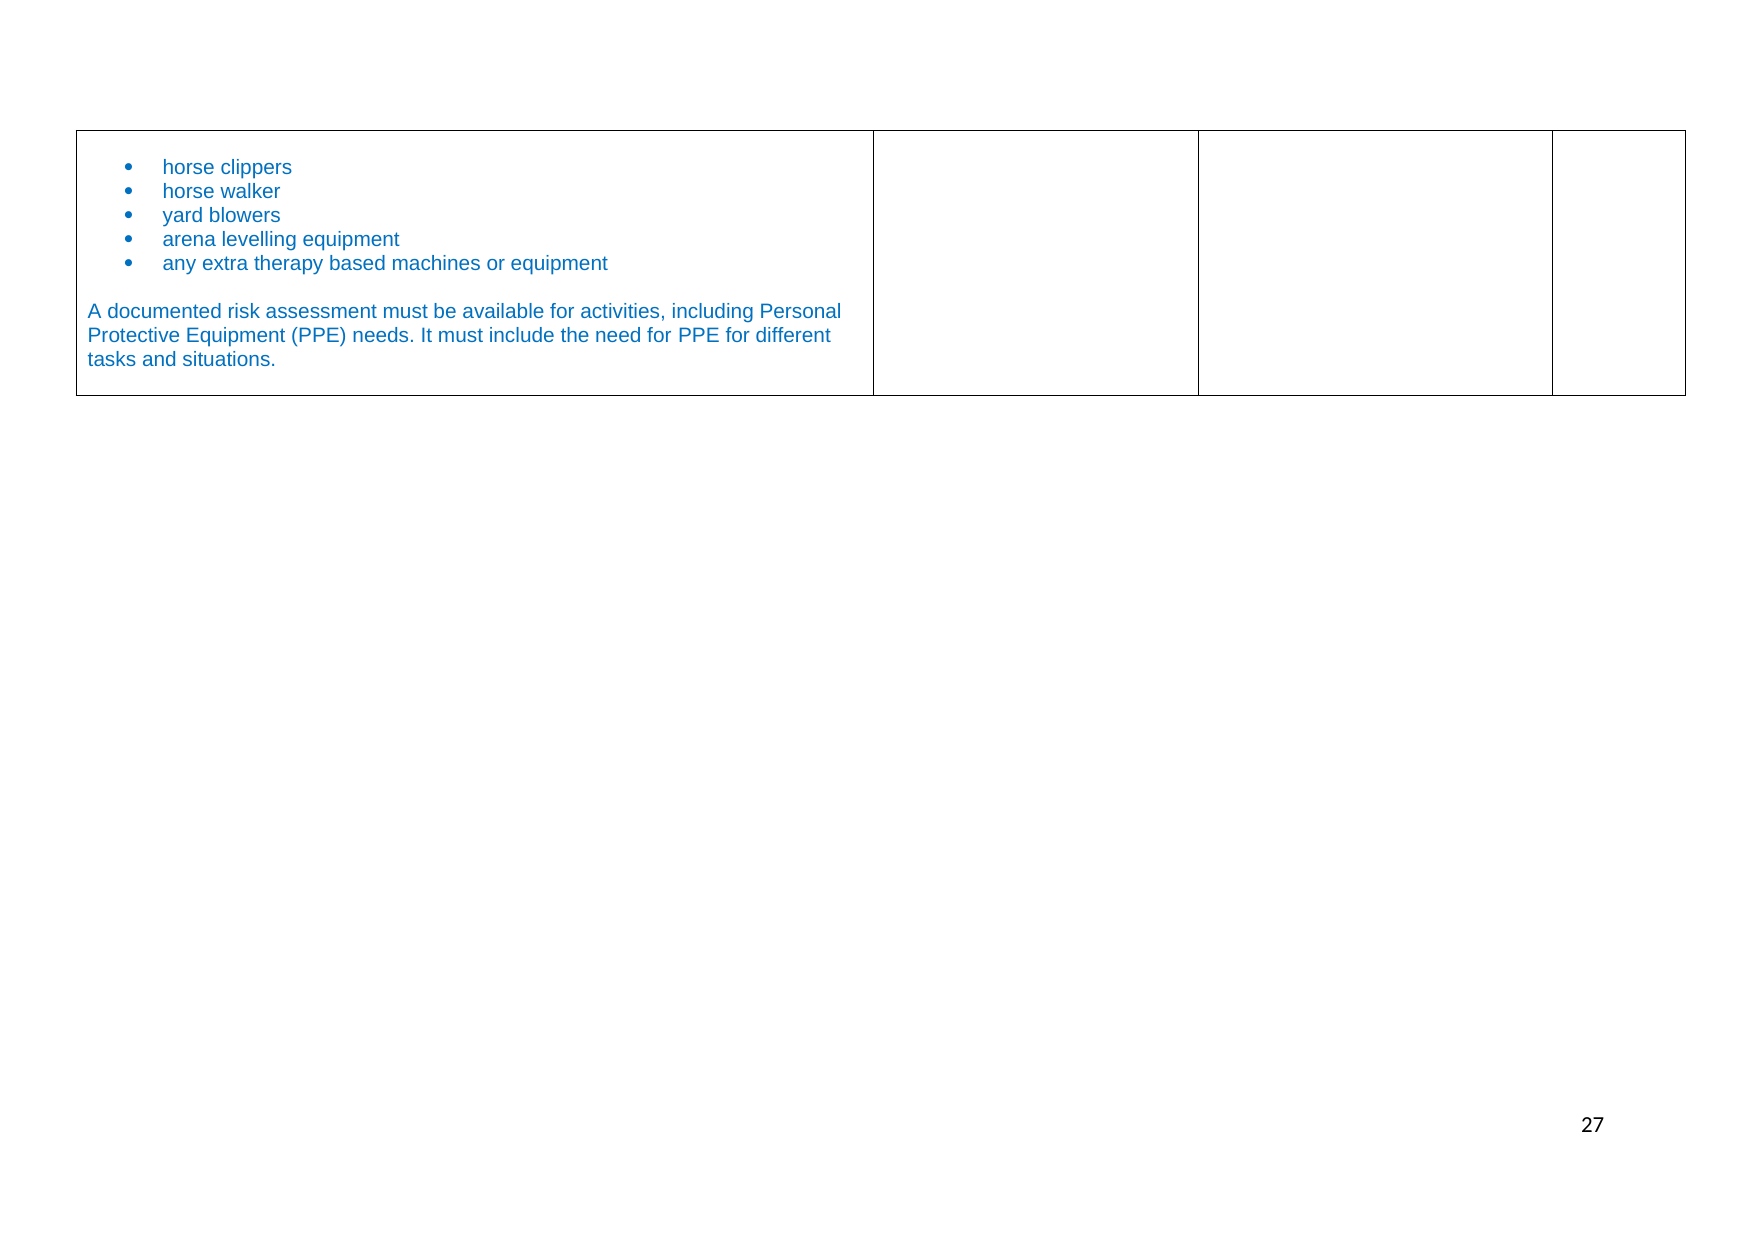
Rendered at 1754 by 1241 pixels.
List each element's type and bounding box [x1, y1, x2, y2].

table_cell [1553, 131, 1685, 395]
table_cell [1199, 131, 1552, 395]
table_cell [874, 131, 1198, 395]
table_cell [77, 131, 873, 395]
